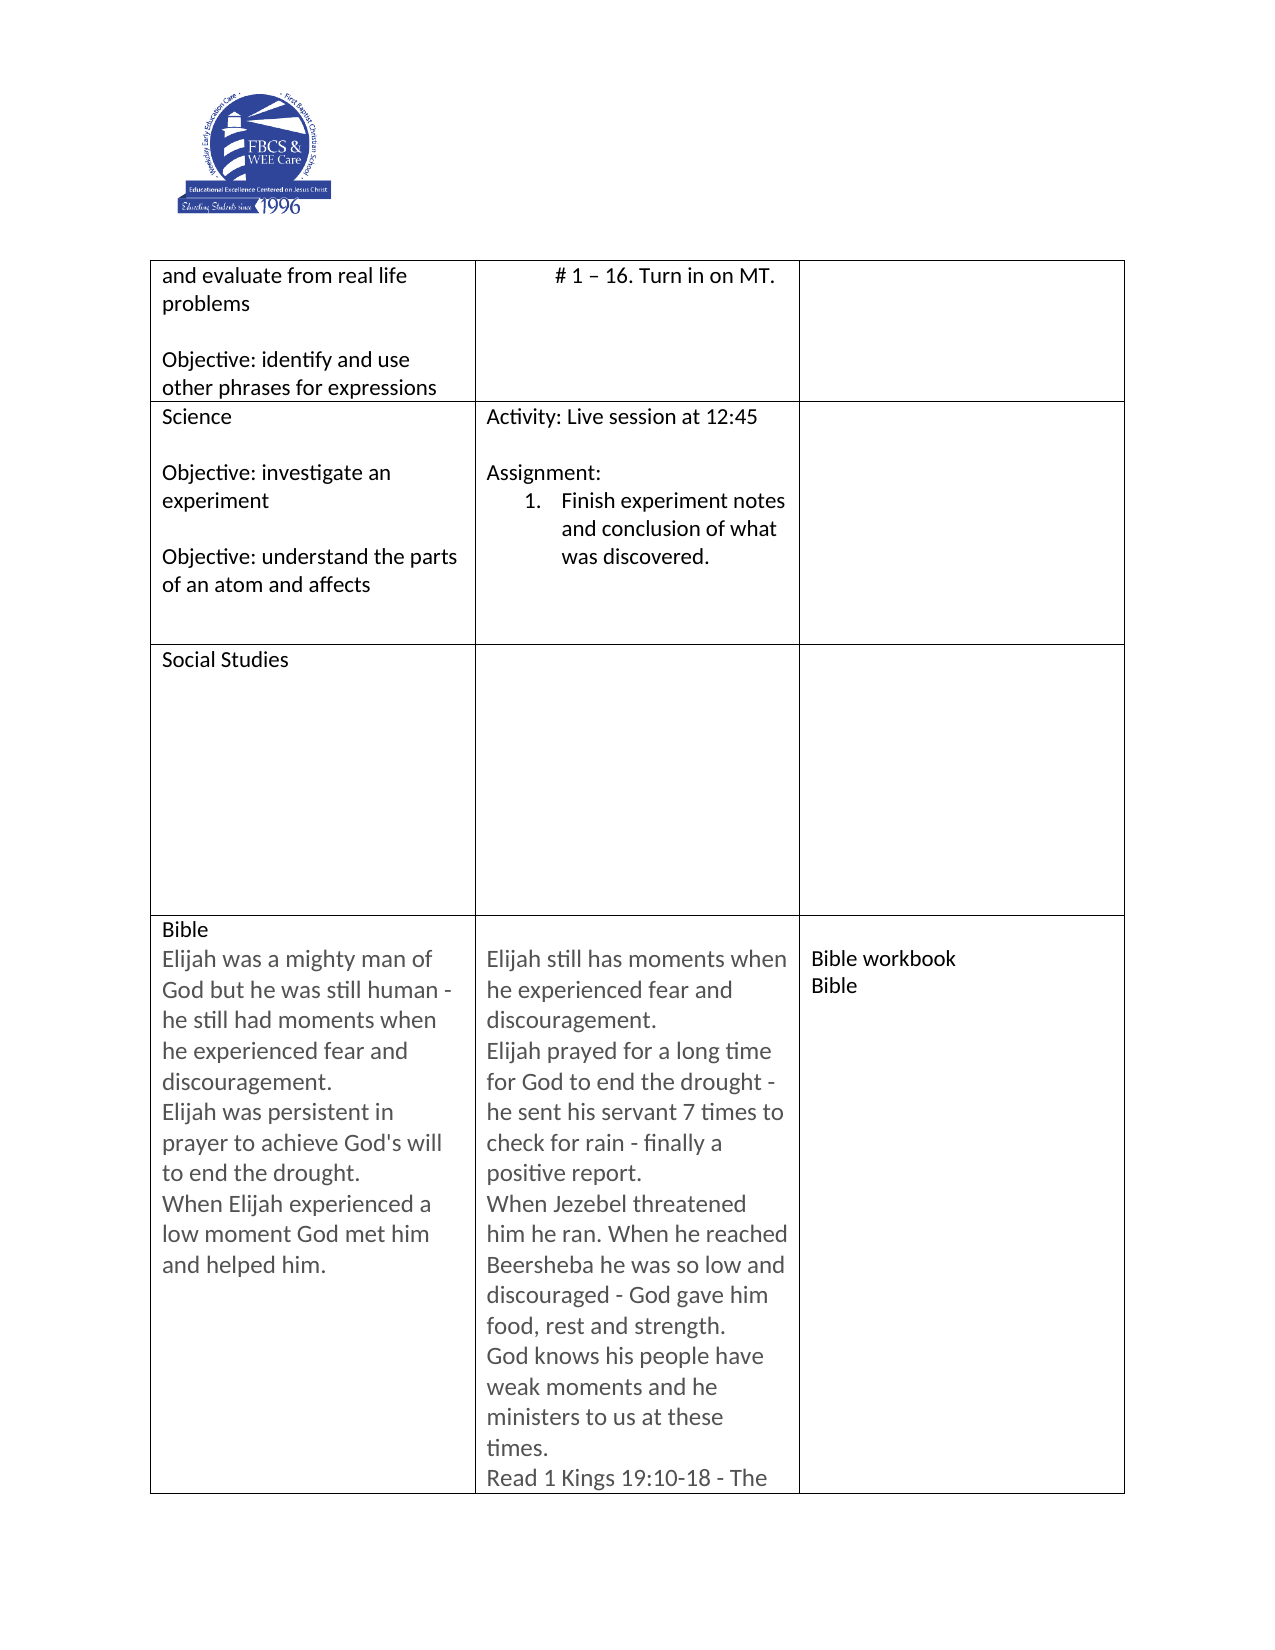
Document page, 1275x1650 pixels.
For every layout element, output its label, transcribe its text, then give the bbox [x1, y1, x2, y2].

table_cell Science Objective: investigate an experiment Objective: understand the parts of an atom and affects [151, 402, 475, 644]
table_cell [476, 645, 799, 914]
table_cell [800, 261, 1124, 401]
table_cell [800, 645, 1124, 914]
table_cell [476, 916, 799, 1493]
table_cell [151, 916, 475, 1493]
table_cell Social Studies [151, 645, 475, 914]
table_cell Activity: Live session at 12:45 Assignment: Finish experiment notes and conclusion of what was discovered. [476, 402, 799, 644]
table_cell [800, 402, 1124, 644]
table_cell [151, 261, 475, 401]
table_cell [800, 916, 1124, 1493]
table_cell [476, 261, 799, 401]
